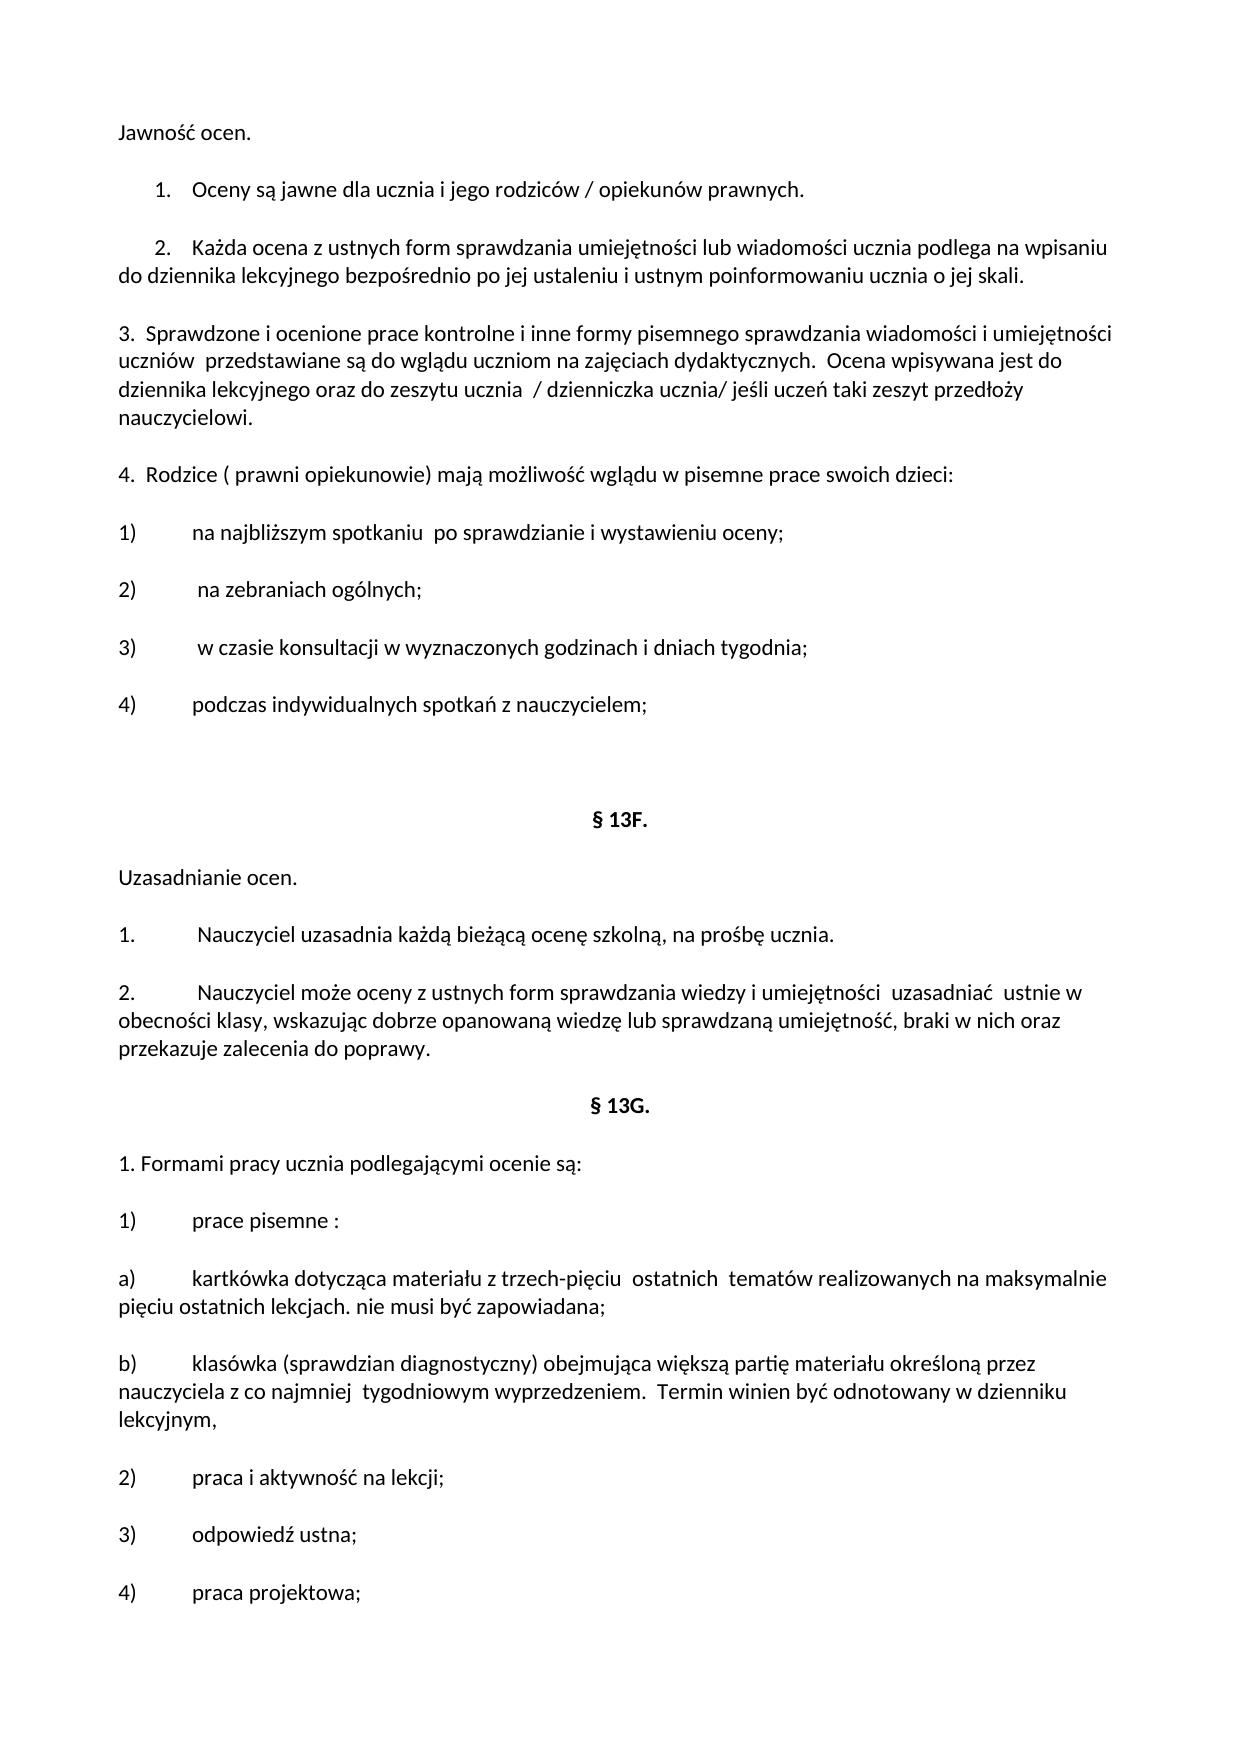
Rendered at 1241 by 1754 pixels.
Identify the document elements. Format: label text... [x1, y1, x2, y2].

text 2. Nauczyciel może oceny z ustnych form sprawdzania wiedzy i umiejętności uzasadniać ustnie w obecności klasy, wskazując dobrze opanowaną wiedzę lub sprawdzaną umiejętność, braki w nich oraz przekazuje zalecenia do poprawy. [118, 978, 1122, 1062]
text 1) prace pisemne : [118, 1206, 1122, 1234]
text a) kartkówka dotycząca materiału z trzech-pięciu ostatnich tematów realizowanych na maksymalnie pięciu ostatnich lekcjach. nie musi być zapowiadana; [118, 1264, 1122, 1320]
text 1. Oceny są jawne dla ucznia i jego rodziców / opiekunów prawnych. [118, 176, 1122, 204]
text 2) na zebraniach ogólnych; [118, 575, 1122, 603]
text 4) praca projektowa; [118, 1578, 1122, 1606]
text 2. Każda ocena z ustnych form sprawdzania umiejętności lub wiadomości ucznia podlega na wpisaniu do dziennika lekcyjnego bezpośrednio po jej ustaleniu i ustnym poinformowaniu ucznia o jej skali. [118, 233, 1122, 289]
text Uzasadnianie ocen. [118, 863, 1122, 891]
text Jawność ocen. [118, 118, 1122, 146]
text 1. Nauczyciel uzasadnia każdą bieżącą ocenę szkolną, na prośbę ucznia. [118, 920, 1122, 948]
text 3) odpowiedź ustna; [118, 1520, 1122, 1548]
text 3) w czasie konsultacji w wyznaczonych godzinach i dniach tygodnia; [118, 633, 1122, 661]
text 3. Sprawdzone i ocenione prace kontrolne i inne formy pisemnego sprawdzania wiadomości i umiejętności uczniów przedstawiane są do wglądu uczniom na zajęciach dydaktycznych. Ocena wpisywana jest do dziennika lekcyjnego oraz do zeszytu ucznia / dzienniczka ucznia/ jeśli uczeń taki zeszyt przedłoży nauczycielowi. [118, 319, 1122, 431]
text § 13F. [118, 805, 1122, 833]
text 2) praca i aktywność na lekcji; [118, 1463, 1122, 1491]
text 1. Formami pracy ucznia podlegającymi ocenie są: [118, 1149, 1122, 1177]
text b) klasówka (sprawdzian diagnostyczny) obejmująca większą partię materiału określoną przez nauczyciela z co najmniej tygodniowym wyprzedzeniem. Termin winien być odnotowany w dzienniku lekcyjnym, [118, 1349, 1122, 1433]
text 1) na najbliższym spotkaniu po sprawdzianie i wystawieniu oceny; [118, 518, 1122, 546]
text 4) podczas indywidualnych spotkań z nauczycielem; [118, 690, 1122, 718]
text § 13G. [118, 1091, 1122, 1119]
text 4. Rodzice ( prawni opiekunowie) mają możliwość wglądu w pisemne prace swoich dzieci: [118, 460, 1122, 488]
